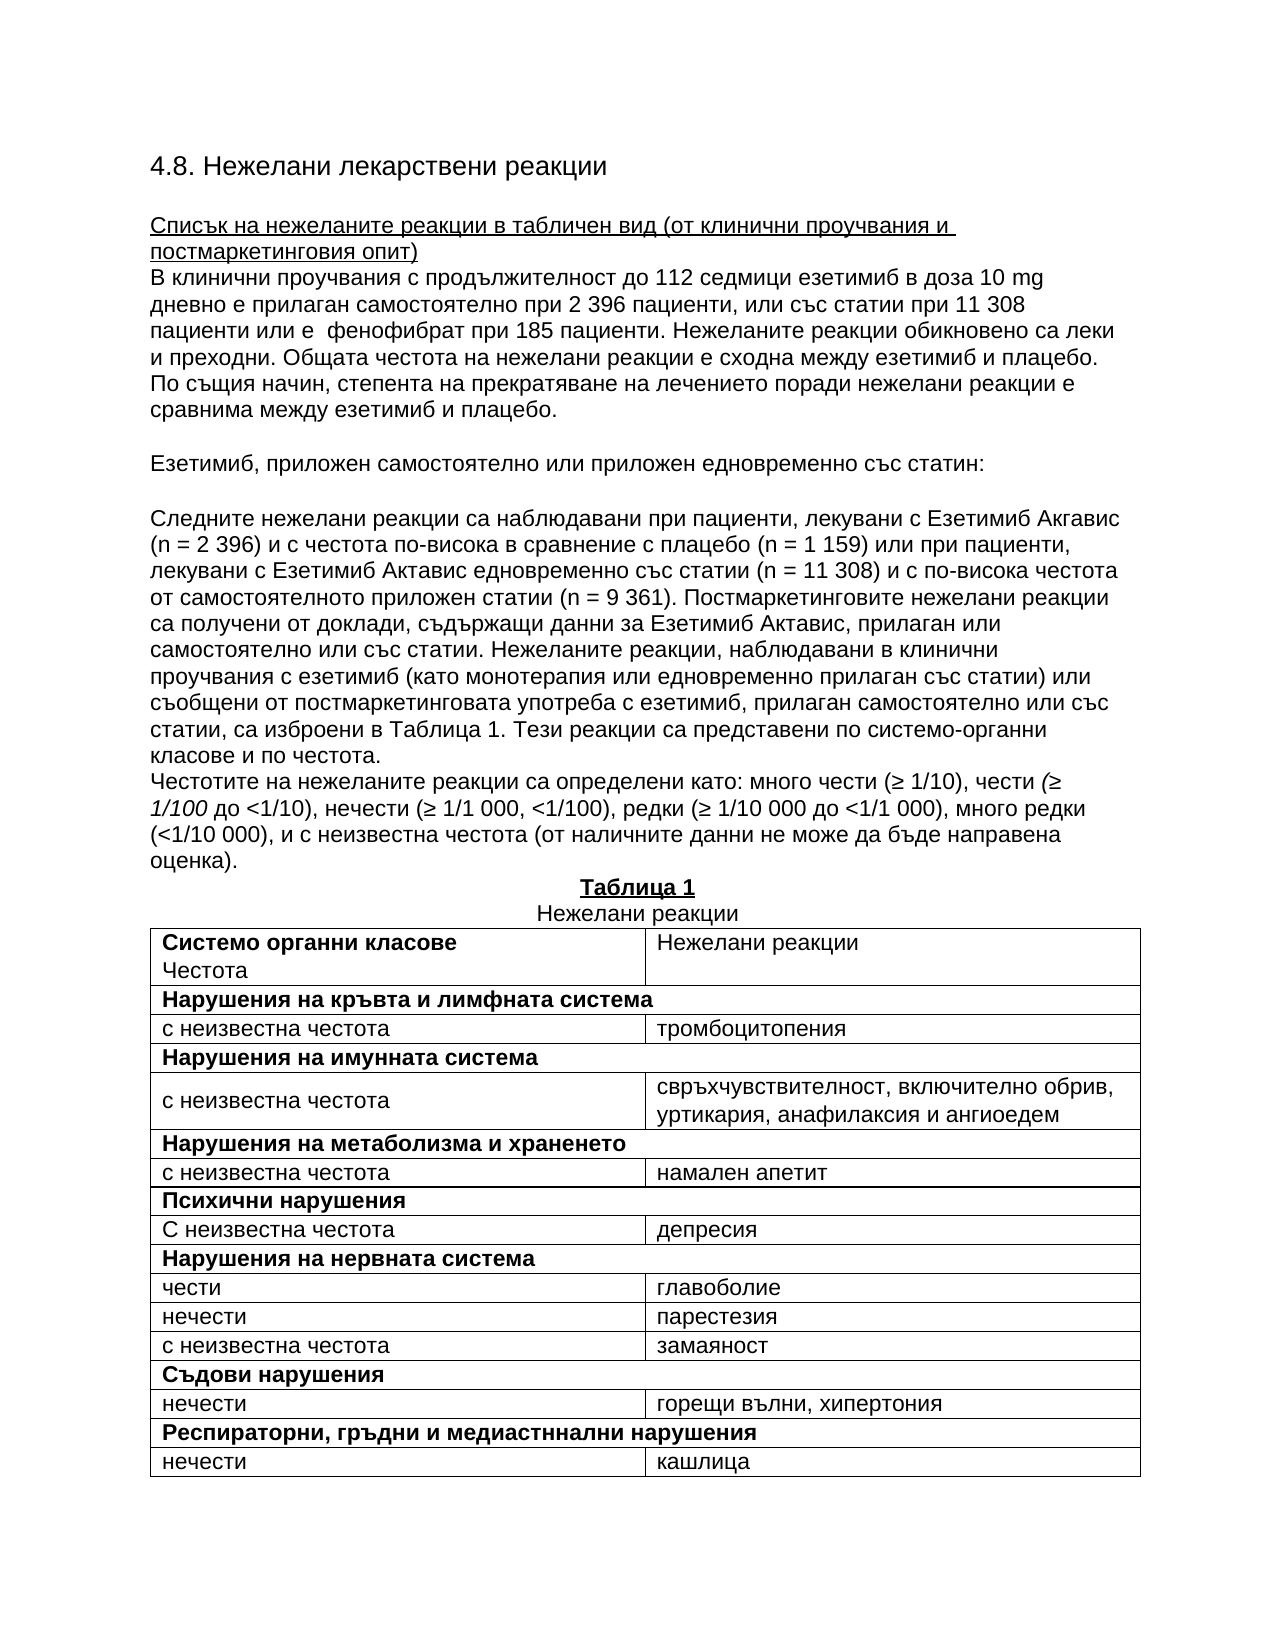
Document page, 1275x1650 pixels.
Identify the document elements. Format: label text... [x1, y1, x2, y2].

table_header Системо органни класове Честота [151, 929, 645, 985]
table_cell намален апетит [646, 1159, 1140, 1186]
table_cell кашлица [646, 1448, 1140, 1476]
text Нежелани реакции [150, 900, 1125, 926]
table_cell Нарушения на нервната система [151, 1245, 1140, 1273]
table_cell чести [151, 1274, 645, 1302]
table_cell с неизвестна честота [151, 1159, 645, 1186]
table_cell Респираторни, гръдни и медиастннални нарушения [151, 1419, 1140, 1447]
table_cell свръхчувствителност, включително обрив, уртикария, анафилаксия и ангиоедем [646, 1073, 1140, 1128]
text Езетимиб, приложен самостоятелно или приложен едновременно със статин: [150, 450, 1125, 477]
text В клинични проучвания с продължителност до 112 седмици езетимиб в доза 10 mg дневно е прилаган самостоятелно при 2 396 пациенти, или със статии при 11 308 пациенти или е фенофибрат при 185 пациенти. Нежеланите реакции обикновено са леки и преходни. Общата честота на нежелани реакции е сходна между езетимиб и плацебо. По същия начин, степента на прекратяване на лечението поради нежелани реакции е сравнима между езетимиб и плацебо. [150, 264, 1125, 422]
table_cell парестезия [646, 1303, 1140, 1331]
table_cell Нарушения на кръвта и лимфната система [151, 986, 1140, 1014]
table_cell нечести [151, 1448, 645, 1476]
table_cell Нарушения на метаболизма и храненето [151, 1130, 1140, 1157]
text Таблица 1 [150, 874, 1125, 900]
table_header Нежелани реакции [646, 929, 1140, 985]
table_cell замаяност [646, 1332, 1140, 1360]
table_cell горещи вълни, хипертония [646, 1390, 1140, 1418]
table_cell депресия [646, 1216, 1140, 1244]
text Следните нежелани реакции са наблюдавани при пациенти, лекувани с Езетимиб Акгавис (n = 2 396) и с честота по-висока в сравнение с плацебо (n = 1 159) или при пациенти, лекувани с Езетимиб Актавис едновременно със статии (n = 11 308) и с по-висока честота от самостоятелното приложен статии (n = 9 361). Постмаркетинговите нежелани реакции са получени от доклади, съдържащи данни за Езетимиб Актавис, прилаган или самостоятелно или със статии. Нежеланите реакции, наблюдавани в клинични проучвания с езетимиб (като монотерапия или едновременно прилаган със статии) или съобщени от постмаркетинговата употреба с езетимиб, прилаган самостоятелно или със статии, са изброени в Таблица 1. Тези реакции са представени по системо-органни класове и по честота. [150, 505, 1125, 768]
table_cell Нарушения на имунната система [151, 1044, 1140, 1072]
table_cell с неизвестна честота [151, 1015, 645, 1043]
table_cell с неизвестна честота [151, 1073, 645, 1128]
subtitle 4.8. Нежелани лекарствени реакции [150, 150, 1125, 181]
table_cell С неизвестна честота [151, 1216, 645, 1244]
text Честотите на нежеланите реакции са определени като: много чести (≥ 1/10), чести (≥ 1/100 до <1/10), нечести (≥ 1/1 000, <1/100), редки (≥ 1/10 000 до <1/1 000), много редки (<1/10 000), и с неизвестна честота (от наличните данни не може да бъде направена оценка). [150, 768, 1125, 874]
table_cell главоболие [646, 1274, 1140, 1302]
table_cell Психични нарушения [151, 1188, 1140, 1215]
text Списък на нежеланите реакции в табличен вид (от клинични проучвания и постмаркетинговия опит) [150, 212, 1125, 264]
table_cell нечести [151, 1303, 645, 1331]
table_cell тромбоцитопения [646, 1015, 1140, 1043]
table_cell Съдови нарушения [151, 1361, 1140, 1389]
table_cell с неизвестна честота [151, 1332, 645, 1360]
table_cell нечести [151, 1390, 645, 1418]
